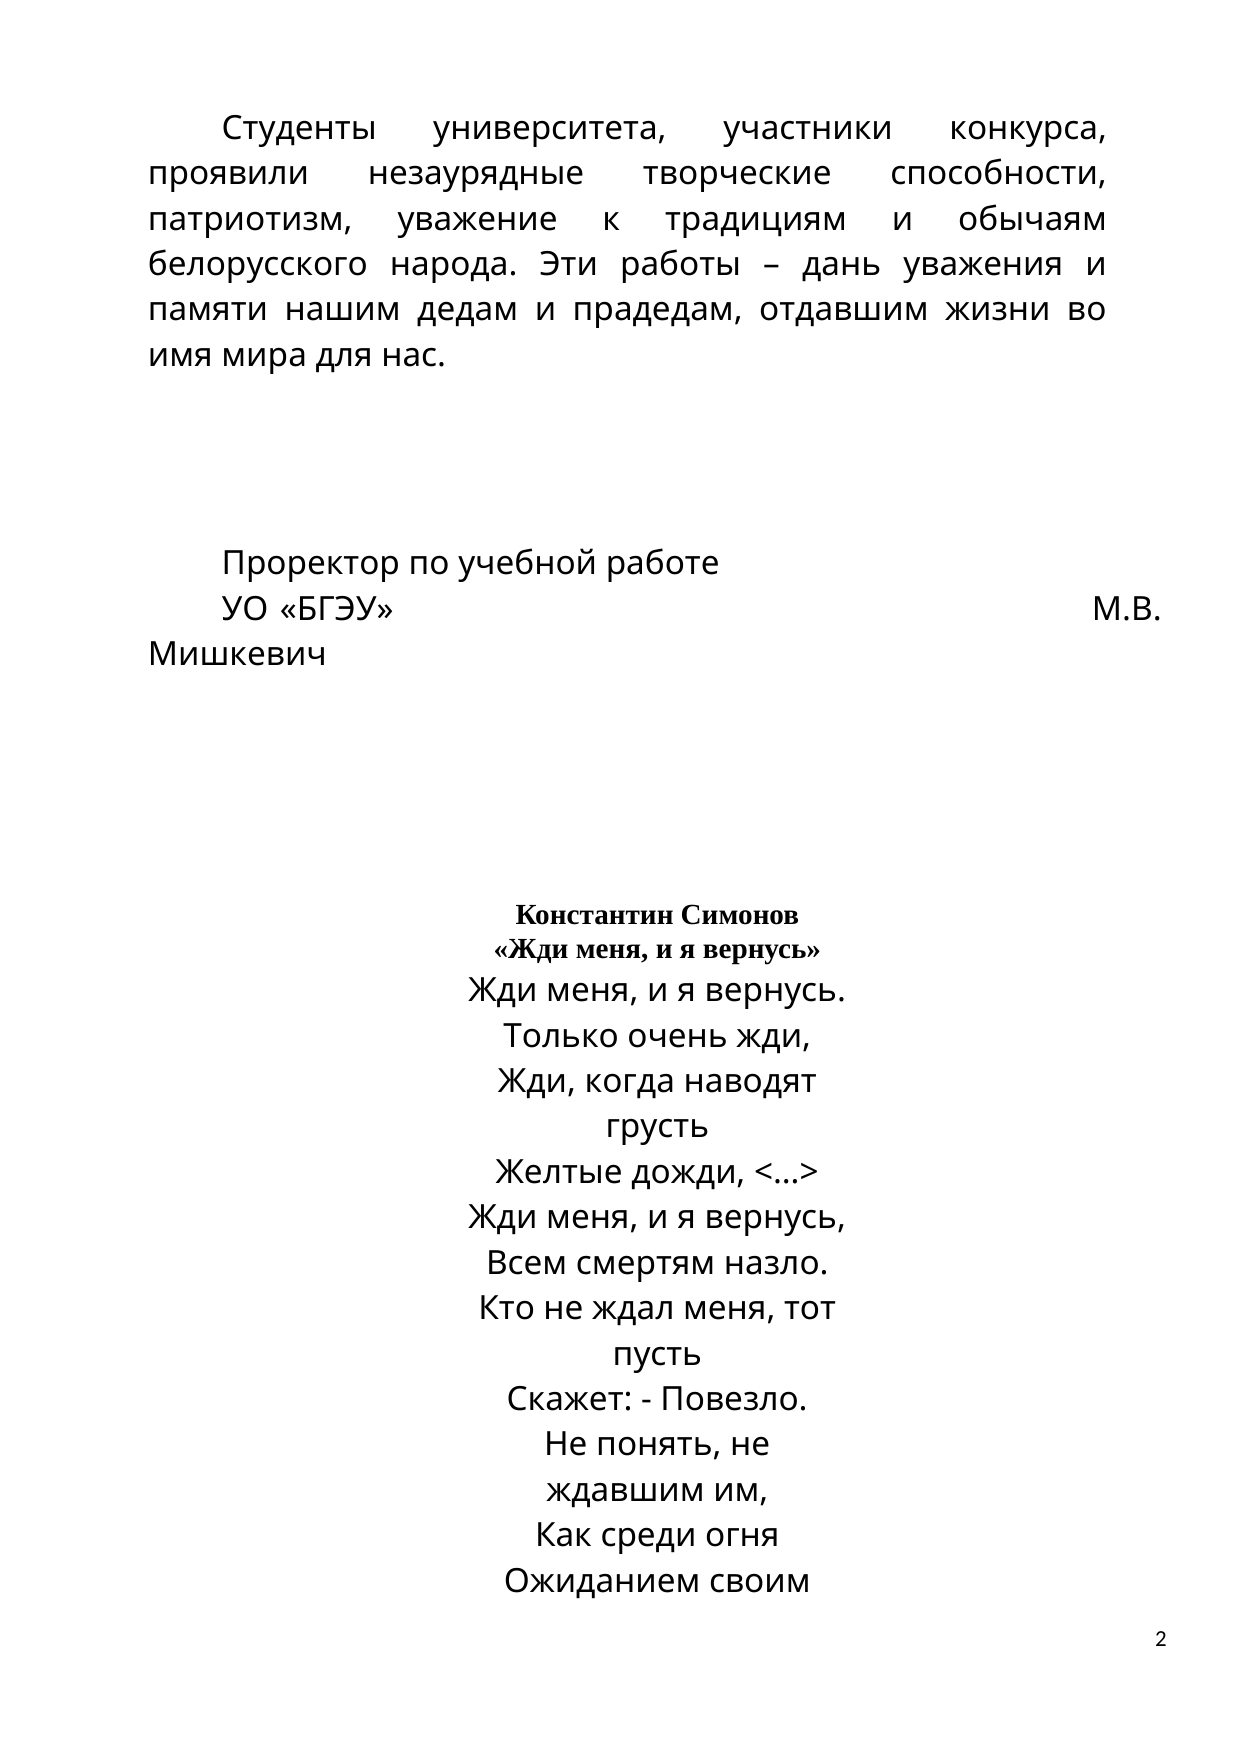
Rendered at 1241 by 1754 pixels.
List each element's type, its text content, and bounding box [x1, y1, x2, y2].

text УО «БГЭУ» М.В. Мишкевич [148, 584, 1167, 675]
text Проректор по учебной работе [148, 539, 1167, 584]
text «Жди меня, и я вернусь» [148, 931, 1167, 964]
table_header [462, 965, 853, 1603]
text Студенты университета, участники конкурса, проявили незаурядные творческие способности, патриотизм, уважение к традициям и обычаям белорусского народа. Эти работы – дань уважения и памяти нашим дедам и прадедам, отдавшим жизни во имя мира для нас. [148, 103, 1108, 376]
text Константин Симонов [148, 897, 1167, 931]
